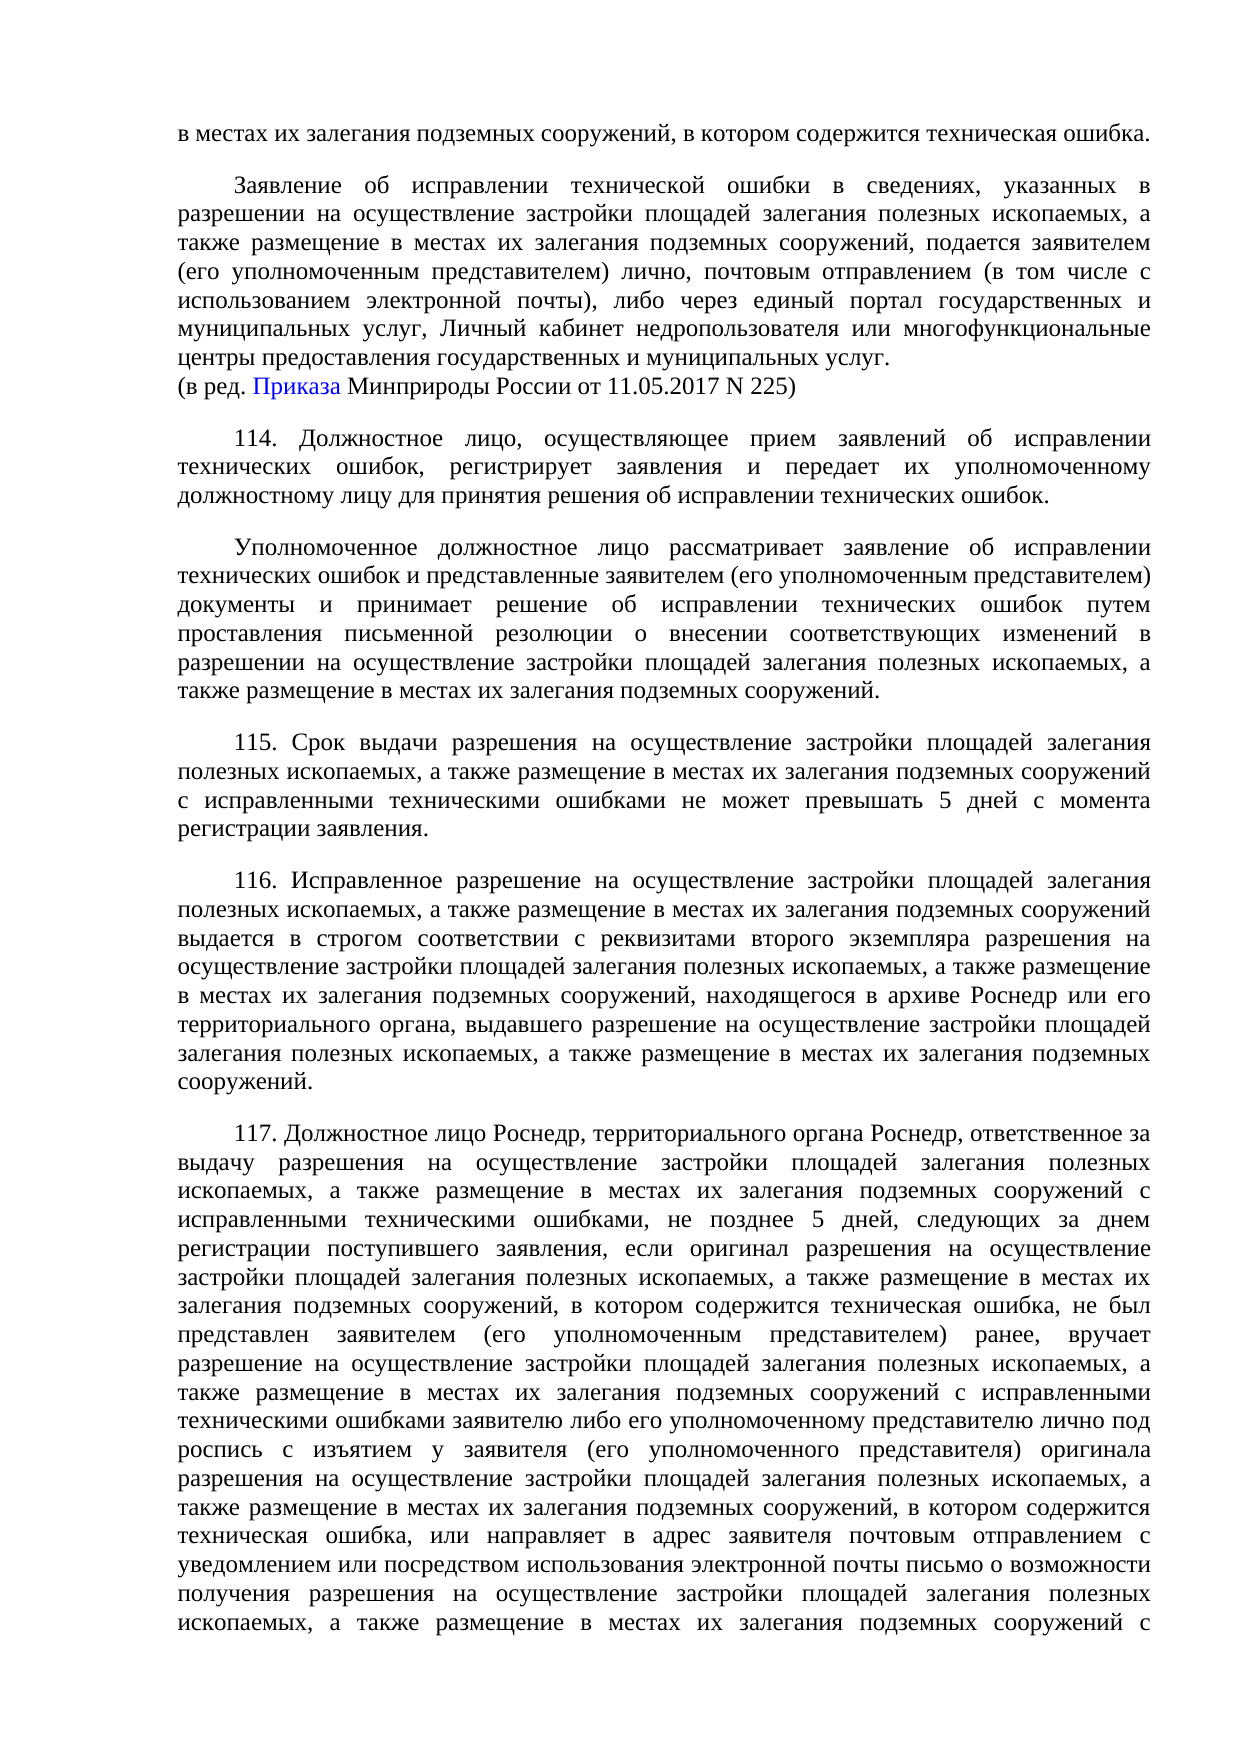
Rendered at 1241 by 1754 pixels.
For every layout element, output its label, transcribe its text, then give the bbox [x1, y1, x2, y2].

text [177, 118, 1152, 147]
text Уполномоченное должностное лицо рассматривает заявление об исправлении технических ошибок и представленные заявителем (его уполномоченным представителем) документы и принимает решение об исправлении технических ошибок путем проставления письменной резолюции о внесении соответствующих изменений в разрешении на осуществление застройки площадей залегания полезных ископаемых, а также размещение в местах их залегания подземных сооружений. [177, 532, 1152, 704]
text (в ред. Приказа Минприроды России от 11.05.2017 N 225) [177, 371, 1152, 400]
text Заявление об исправлении технической ошибки в сведениях, указанных в разрешении на осуществление застройки площадей залегания полезных ископаемых, а также размещение в местах их залегания подземных сооружений, подается заявителем (его уполномоченным представителем) лично, почтовым отправлением (в том числе с использованием электронной почты), либо через единый портал государственных и муниципальных услуг, Личный кабинет недропользователя или многофункциональные центры предоставления государственных и муниципальных услуг. [177, 170, 1152, 371]
text 115. Срок выдачи разрешения на осуществление застройки площадей залегания полезных ископаемых, а также размещение в местах их залегания подземных сооружений с исправленными техническими ошибками не может превышать 5 дней с момента регистрации заявления. [177, 727, 1152, 842]
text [177, 1118, 1152, 1636]
text 116. Исправленное разрешение на осуществление застройки площадей залегания полезных ископаемых, а также размещение в местах их залегания подземных сооружений выдается в строгом соответствии с реквизитами второго экземпляра разрешения на осуществление застройки площадей залегания полезных ископаемых, а также размещение в местах их залегания подземных сооружений, находящегося в архиве Роснедр или его территориального органа, выдавшего разрешение на осуществление застройки площадей залегания полезных ископаемых, а также размещение в местах их залегания подземных сооружений. [177, 865, 1152, 1095]
text 114. Должностное лицо, осуществляющее прием заявлений об исправлении технических ошибок, регистрирует заявления и передает их уполномоченному должностному лицу для принятия решения об исправлении технических ошибок. [177, 423, 1152, 509]
